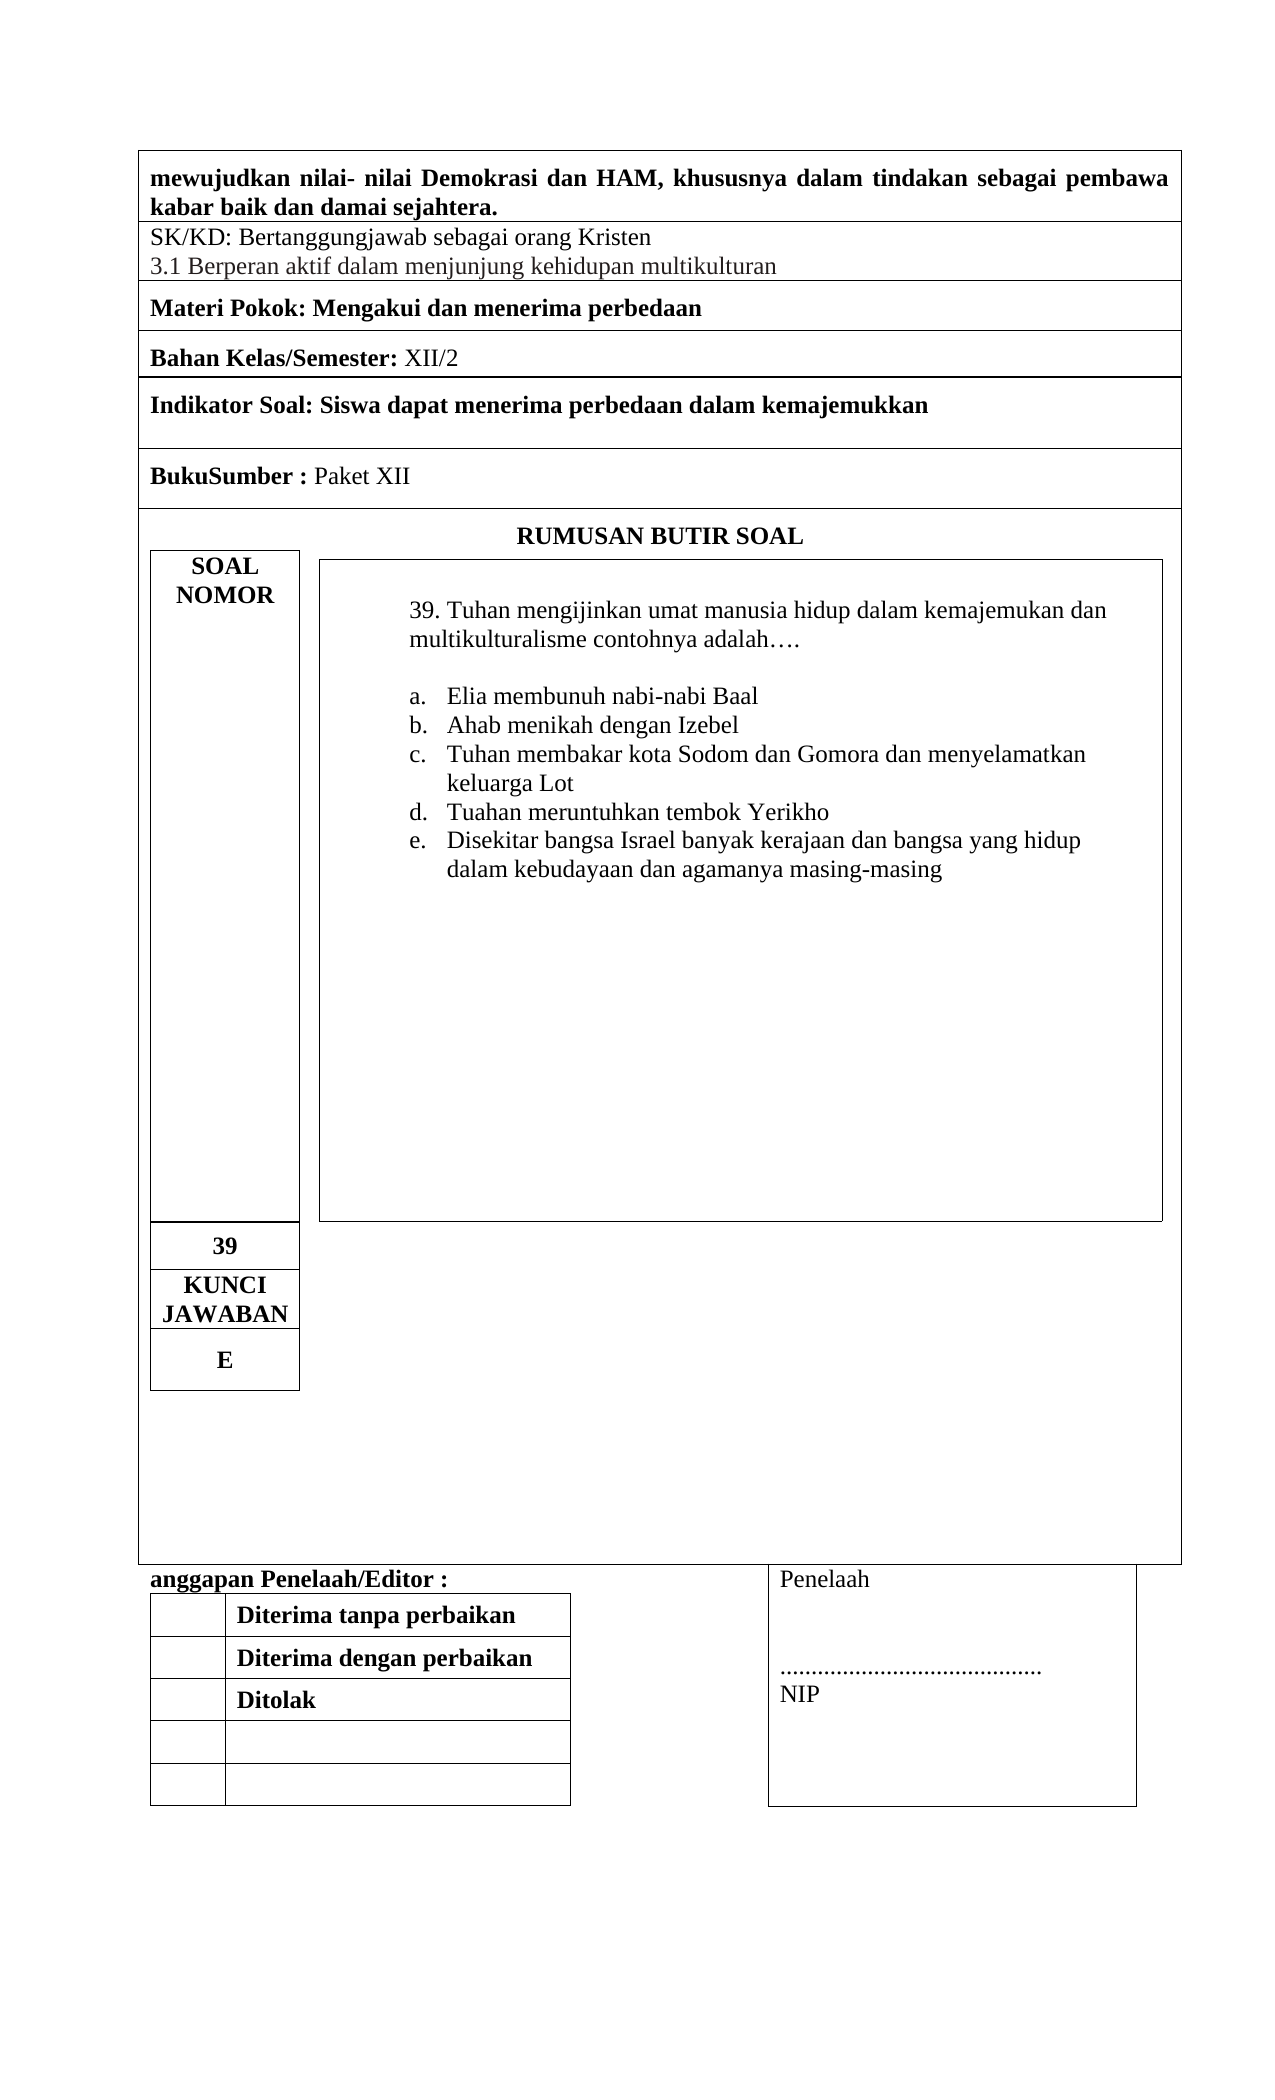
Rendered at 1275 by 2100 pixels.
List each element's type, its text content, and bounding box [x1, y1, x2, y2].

table_cell RUMUSAN BUTIR SOAL [139, 509, 1181, 1563]
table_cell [139, 151, 1181, 221]
table_cell Penelaah .......................................... NIP [769, 1565, 1136, 1806]
table_cell SK/KD: Bertanggungjawab sebagai orang Kristen 3.1 Berperan aktif dalam menjunjung kehidupan multikulturan [139, 222, 1181, 279]
table_cell Materi Pokok: Mengakui dan menerima perbedaan [139, 281, 1181, 330]
table_cell anggapan Penelaah/Editor : [139, 1565, 768, 1806]
table_cell BukuSumber : Paket XII [139, 449, 1181, 508]
table_cell Indikator Soal: Siswa dapat menerima perbedaan dalam kemajemukkan [139, 378, 1181, 447]
table_cell Bahan Kelas/Semester: XII/2 [139, 331, 1181, 376]
